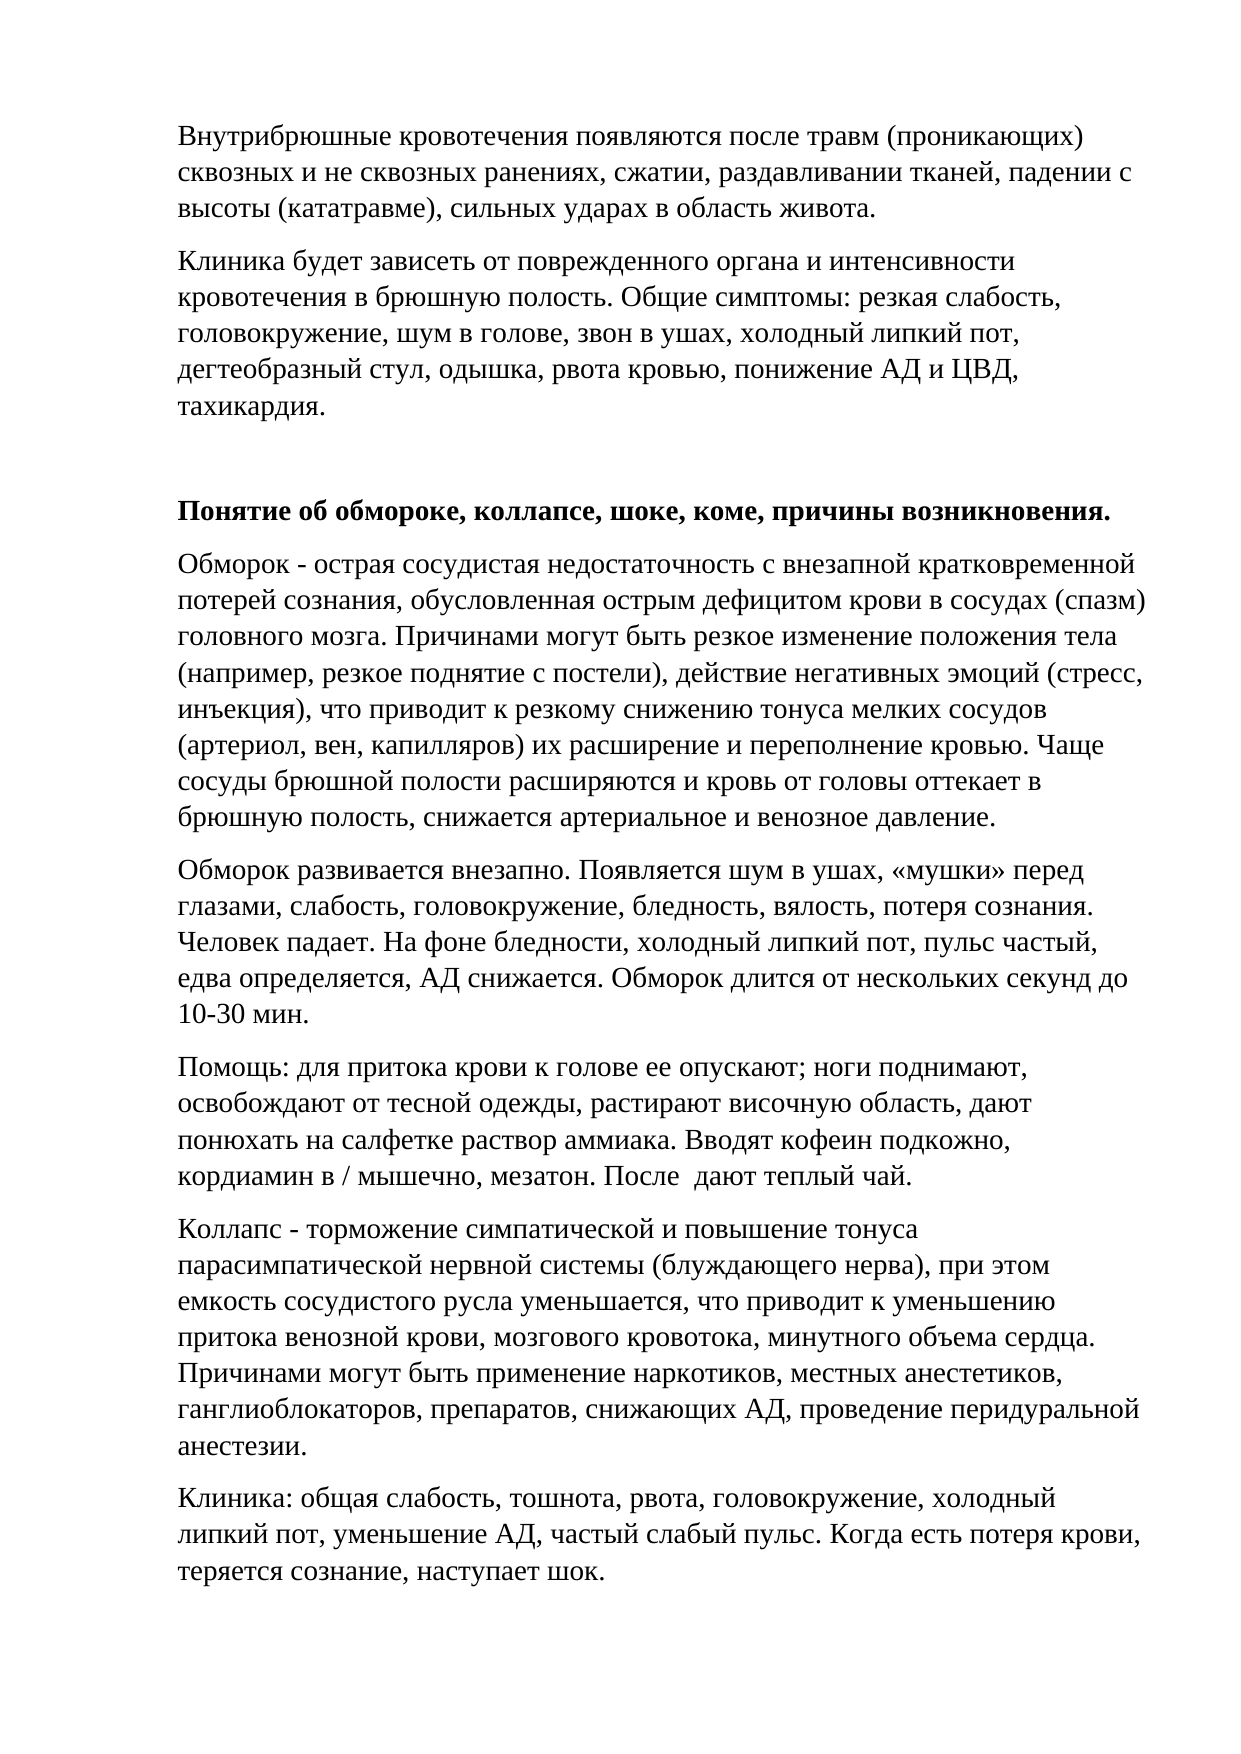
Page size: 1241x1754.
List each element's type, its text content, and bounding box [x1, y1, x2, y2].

text Клиника: общая слабость, тошнота, рвота, головокружение, холодный липкий пот, уменьшение АД, частый слабый пульс. Когда есть потеря крови, теряется сознание, наступает шок. [177, 1480, 1152, 1586]
text Внутрибрюшные кровотечения появляются после травм (проникающих) сквозных и не сквозных ранениях, сжатии, раздавливании тканей, падении с высоты (кататравме), сильных ударах в область живота. [177, 118, 1152, 224]
text Помощь: для притока крови к голове ее опускают; ноги поднимают, освобождают от тесной одежды, растирают височную область, дают понюхать на салфетке раствор аммиака. Вводят кофеин подкожно, кордиамин в / мышечно, мезатон. После дают теплый чай. [177, 1049, 1152, 1191]
text Обморок развивается внезапно. Появляется шум в ушах, «мушки» перед глазами, слабость, головокружение, бледность, вялость, потеря сознания. Человек падает. На фоне бледности, холодный липкий пот, пульс частый, едва определяется, АД снижается. Обморок длится от нескольких секунд до 10-30 мин. [177, 852, 1152, 1030]
text Коллапс - торможение симпатической и повышение тонуса парасимпатической нервной системы (блуждающего нерва), при этом емкость сосудистого русла уменьшается, что приводит к уменьшению притока венозной крови, мозгового кровотока, минутного объема сердца. Причинами могут быть применение наркотиков, местных анестетиков, ганглиоблокаторов, препаратов, снижающих АД, проведение перидуральной анестезии. [177, 1211, 1152, 1461]
text Понятие об обмороке, коллапсе, шоке, коме, причины возникновения. [177, 493, 1152, 527]
text Обморок - острая сосудистая недостаточность с внезапной кратковременной потерей сознания, обусловленная острым дефицитом крови в сосудах (спазм) головного мозга. Причинами могут быть резкое изменение положения тела (например, резкое поднятие с постели), действие негативных эмоций (стресс, инъекция), что приводит к резкому снижению тонуса мелких сосудов (артериол, вен, капилляров) их расширение и переполнение кровью. Чаще сосуды брюшной полости расширяются и кровь от головы оттекает в брюшную полость, снижается артериальное и венозное давление. [177, 546, 1152, 833]
text Клиника будет зависеть от поврежденного органа и интенсивности кровотечения в брюшную полость. Общие симптомы: резкая слабость, головокружение, шум в голове, звон в ушах, холодный липкий пот, дегтеобразный стул, одышка, рвота кровью, понижение АД и ЦВД, тахикардия. [177, 243, 1152, 421]
